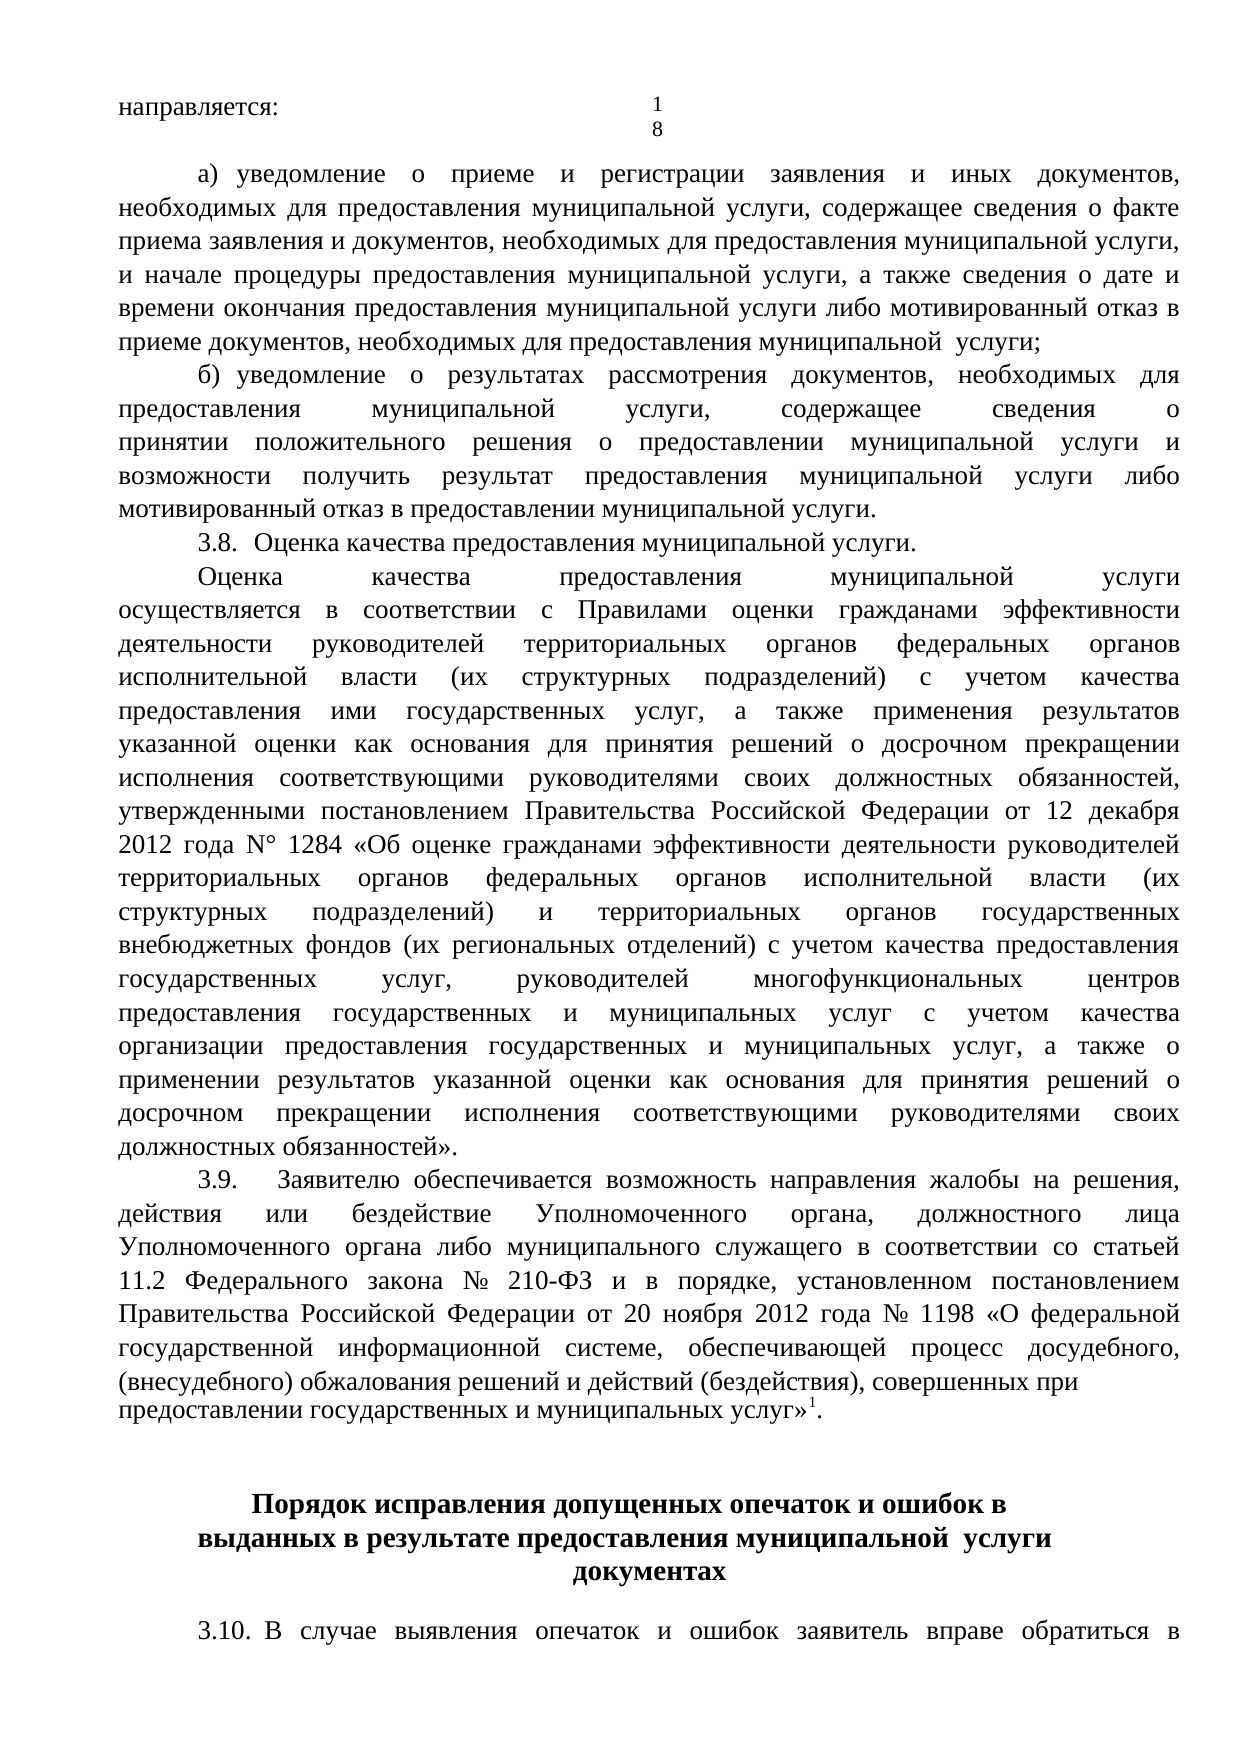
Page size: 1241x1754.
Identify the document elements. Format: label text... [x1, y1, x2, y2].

text б) уведомление о результатах рассмотрения документов, необходимых для предоставления муниципальной услуги, содержащее сведения о принятии положительного решения о предоставлении муниципальной услуги и возможности получить результат предоставления муниципальной услуги либо мотивированный отказ в предоставлении муниципальной услуги. [118, 357, 1181, 525]
text предоставлении государственных и муниципальных услуг»1. [118, 1397, 1181, 1424]
text Порядок исправления допущенных опечаток и ошибок в выданных в результате предоставления муниципальной услуги [197, 1487, 1123, 1554]
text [118, 89, 1181, 122]
text Оценка качества предоставления муниципальной услуги осуществляется в соответствии с Правилами оценки гражданами эффективности деятельности руководителей территориальных органов федеральных органов исполнительной власти (их структурных подразделений) с учетом качества предоставления ими государственных услуг, а также применения результатов указанной оценки как основания для принятия решений о досрочном прекращении исполнения соответствующими руководителями своих должностных обязанностей, утвержденными постановлением Правительства Российской Федерации от 12 декабря 2012 года N° 1284 «Об оценке гражданами эффективности деятельности руководителей территориальных органов федеральных органов исполнительной власти (их структурных подразделений) и территориальных органов государственных внебюджетных фондов (их региональных отделений) с учетом качества предоставления государственных услуг, руководителей многофункциональных центров предоставления государственных и муниципальных услуг с учетом качества организации предоставления государственных и муниципальных услуг, а также о применении результатов указанной оценки как основания для принятия решений о досрочном прекращении исполнения соответствующими руководителями своих должностных обязанностей». [118, 558, 1181, 1162]
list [118, 1612, 1181, 1646]
list Заявителю обеспечивается возможность направления жалобы на решения, действия или бездействие Уполномоченного органа, должностного лица Уполномоченного органа либо муниципального служащего в соответствии со статьей 11.2 Федерального закона № 210-ФЗ и в порядке, установленном постановлением Правительства Российской Федерации от 20 ноября 2012 года № 1198 «О федеральной государственной информационной системе, обеспечивающей процесс досудебного, (внесудебного) обжалования решений и действий (бездействия), совершенных при [118, 1162, 1181, 1397]
list Оценка качества предоставления муниципальной услуги. [118, 525, 1181, 558]
text а) уведомление о приеме и регистрации заявления и иных документов, необходимых для предоставления муниципальной услуги, содержащее сведения о факте приема заявления и документов, необходимых для предоставления муниципальной услуги, и начале процедуры предоставления муниципальной услуги, а также сведения о дате и времени окончания предоставления муниципальной услуги либо мотивированный отказ в приеме документов, необходимых для предоставления муниципальной услуги; [118, 156, 1181, 357]
text документах [118, 1554, 1181, 1587]
